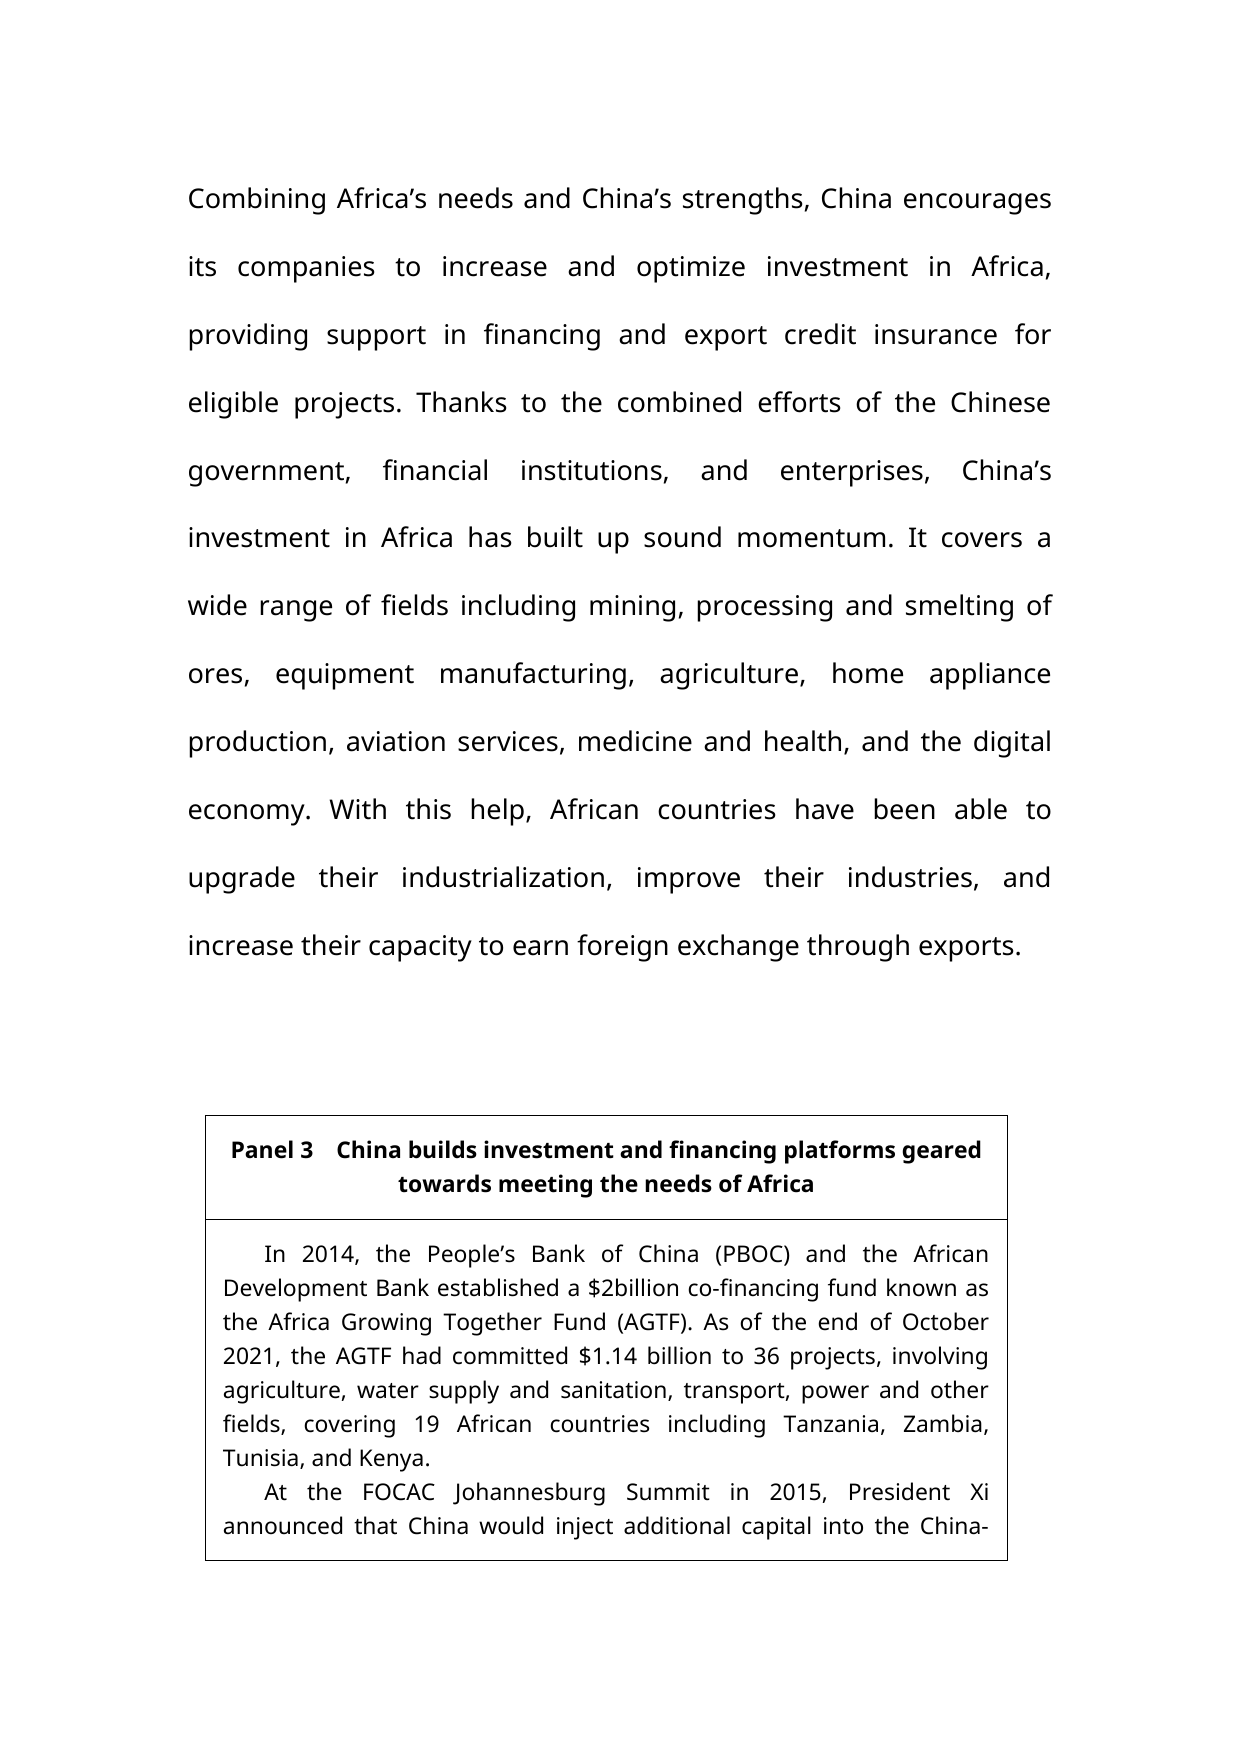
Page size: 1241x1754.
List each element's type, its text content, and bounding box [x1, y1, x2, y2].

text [187, 164, 1053, 979]
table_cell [206, 1220, 1007, 1560]
table_header Panel 3 China builds investment and financing platforms geared towards meeting the needs of Africa [206, 1116, 1007, 1218]
